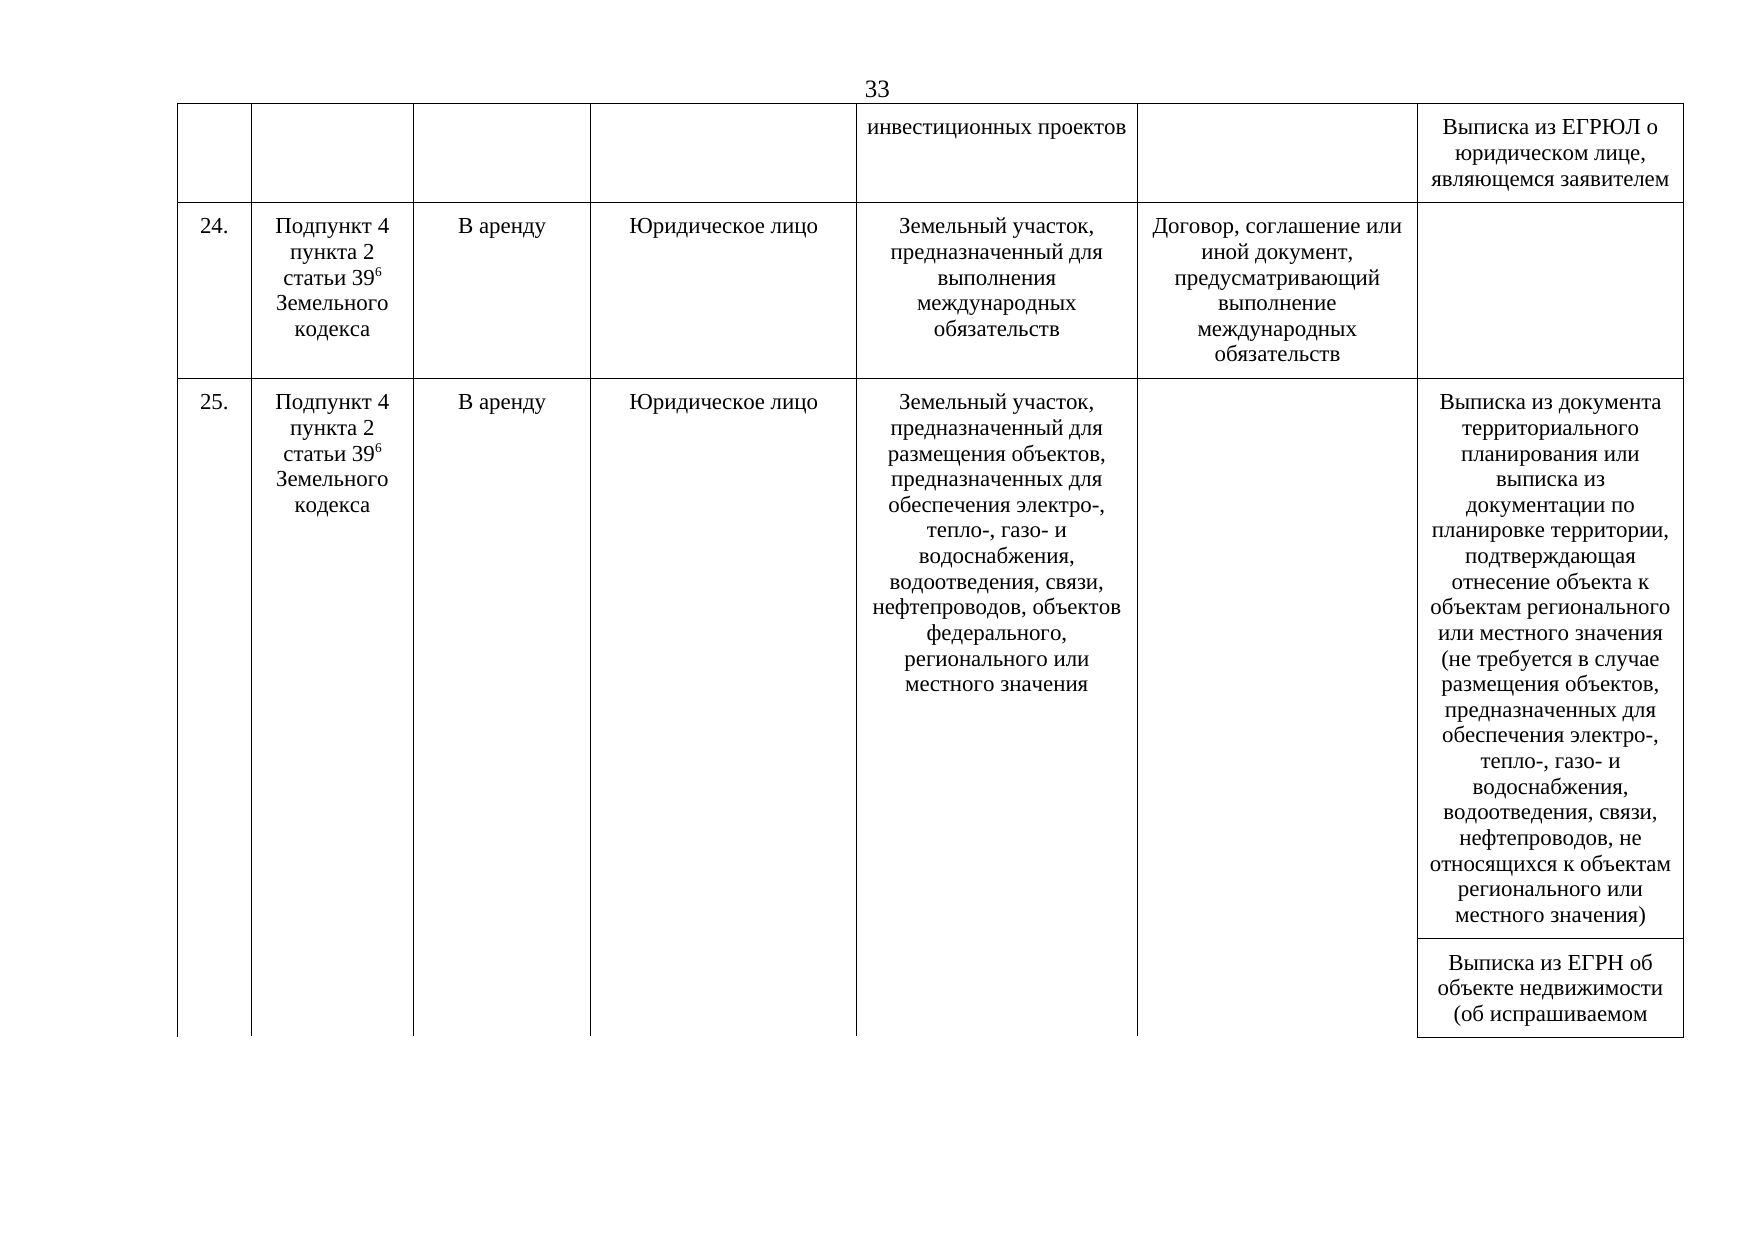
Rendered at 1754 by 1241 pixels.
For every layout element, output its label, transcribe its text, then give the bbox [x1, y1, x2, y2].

table_cell Подпункт 4 пункта 2 статьи 396 Земельного кодекса [252, 203, 413, 377]
table_cell Юридическое лицо [591, 203, 856, 377]
table_cell Договор, соглашение или иной документ, предусматривающий выполнение международных обязательств [1138, 203, 1417, 377]
table_cell В аренду [414, 203, 590, 377]
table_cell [1418, 939, 1683, 1037]
table_cell [1418, 203, 1683, 377]
table_cell В аренду [414, 379, 591, 1037]
table_cell Выписка из документа территориального планирования или выписка из документации по планировке территории, подтверждающая отнесение объекта к объектам регионального или местного значения (не требуется в случае размещения объектов, предназначенных для обеспечения электро-, тепло-, газо- и водоснабжения, водоотведения, связи, нефтепроводов, не относящихся к объектам регионального или местного значения) [1418, 379, 1683, 938]
table_cell Земельный участок, предназначенный для размещения объектов, предназначенных для обеспечения электро-, тепло-, газо- и водоснабжения, водоотведения, связи, нефтепроводов, объектов федерального, регионального или местного значения [856, 379, 1137, 1037]
table_cell [1137, 379, 1417, 1037]
table_cell Подпункт 4 пункта 2 статьи 396 Земельного кодекса [251, 379, 413, 1037]
table_cell Земельный участок, предназначенный для выполнения международных обязательств [857, 203, 1137, 377]
table_cell 24. [178, 203, 251, 377]
table_cell Юридическое лицо [591, 379, 856, 1037]
table_cell Выписка из ЕГРЮЛ о юридическом лице, являющемся заявителем [1418, 104, 1683, 202]
table_cell 25. [178, 379, 251, 1037]
